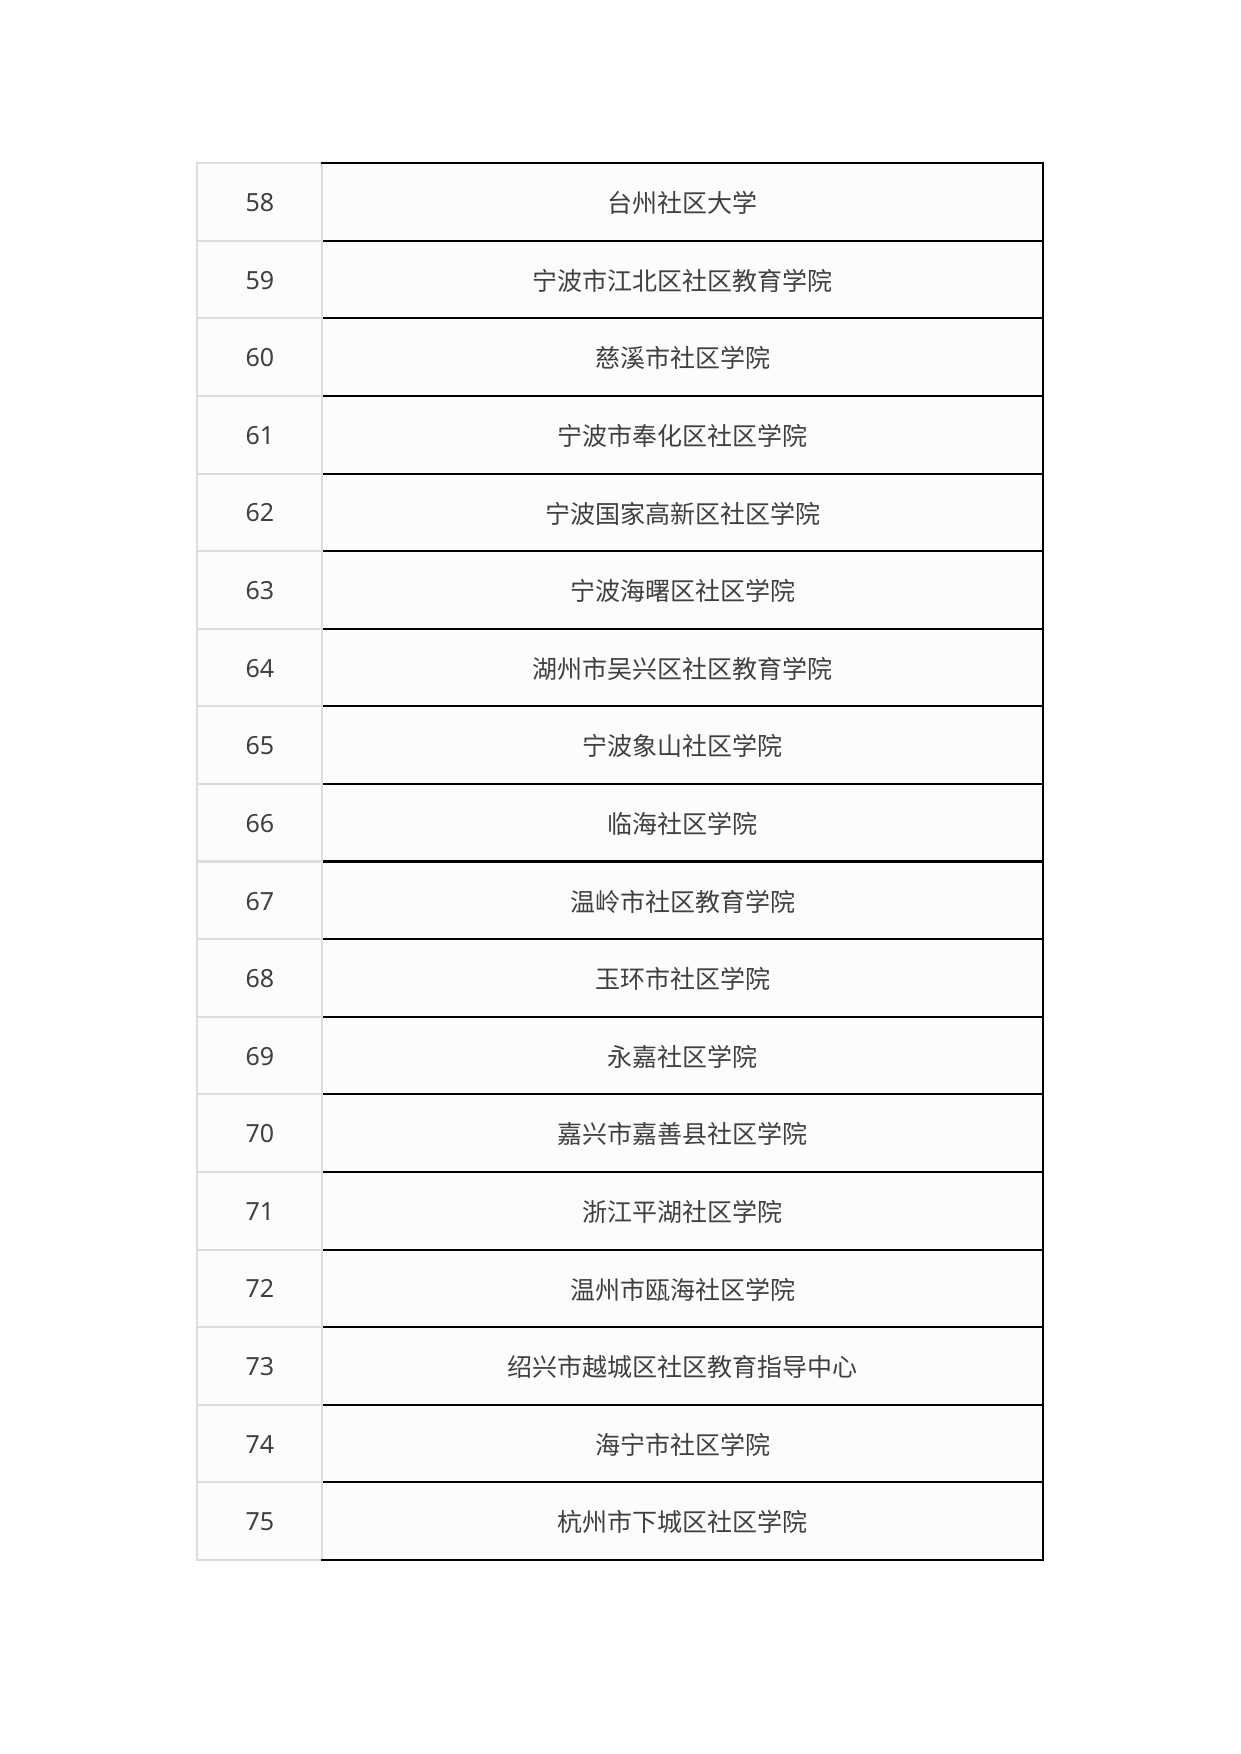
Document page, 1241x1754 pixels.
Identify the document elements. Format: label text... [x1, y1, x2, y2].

table_cell 台州社区大学 [323, 164, 1042, 239]
table_cell 69 [198, 1018, 321, 1093]
table_cell 67 [198, 863, 321, 938]
table_cell 宁波海曙区社区学院 [323, 552, 1042, 628]
table_cell 63 [198, 552, 321, 628]
table_cell 温州市瓯海社区学院 [323, 1251, 1042, 1326]
table_cell 宁波国家高新区社区学院 [323, 475, 1042, 550]
table_cell 62 [198, 475, 321, 550]
table_cell 杭州市下城区社区学院 [323, 1483, 1042, 1559]
table_cell 玉环市社区学院 [323, 940, 1042, 1016]
table_cell 73 [198, 1328, 321, 1404]
table_cell 74 [198, 1406, 321, 1481]
table_cell 68 [198, 940, 321, 1016]
table_cell 66 [198, 785, 321, 860]
table_cell 58 [198, 164, 321, 239]
table_cell 65 [198, 707, 321, 783]
table_cell 宁波市奉化区社区学院 [323, 397, 1042, 472]
table_cell 61 [198, 397, 321, 472]
table_cell 海宁市社区学院 [323, 1406, 1042, 1481]
table_cell 永嘉社区学院 [323, 1018, 1042, 1093]
table_cell 宁波市江北区社区教育学院 [323, 242, 1042, 317]
table_cell 64 [198, 630, 321, 705]
table_cell 浙江平湖社区学院 [323, 1173, 1042, 1248]
table_cell 绍兴市越城区社区教育指导中心 [323, 1328, 1042, 1404]
table_cell 72 [198, 1251, 321, 1326]
table_cell 75 [198, 1483, 321, 1559]
table_cell 嘉兴市嘉善县社区学院 [323, 1095, 1042, 1171]
table_cell 70 [198, 1095, 321, 1171]
table_cell 慈溪市社区学院 [323, 319, 1042, 395]
table_cell 71 [198, 1173, 321, 1248]
table_cell 临海社区学院 [323, 785, 1042, 860]
table_cell 宁波象山社区学院 [323, 707, 1042, 783]
table_cell 59 [198, 242, 321, 317]
table_cell 湖州市吴兴区社区教育学院 [323, 630, 1042, 705]
table_cell 温岭市社区教育学院 [323, 863, 1042, 938]
table_cell 60 [198, 319, 321, 395]
